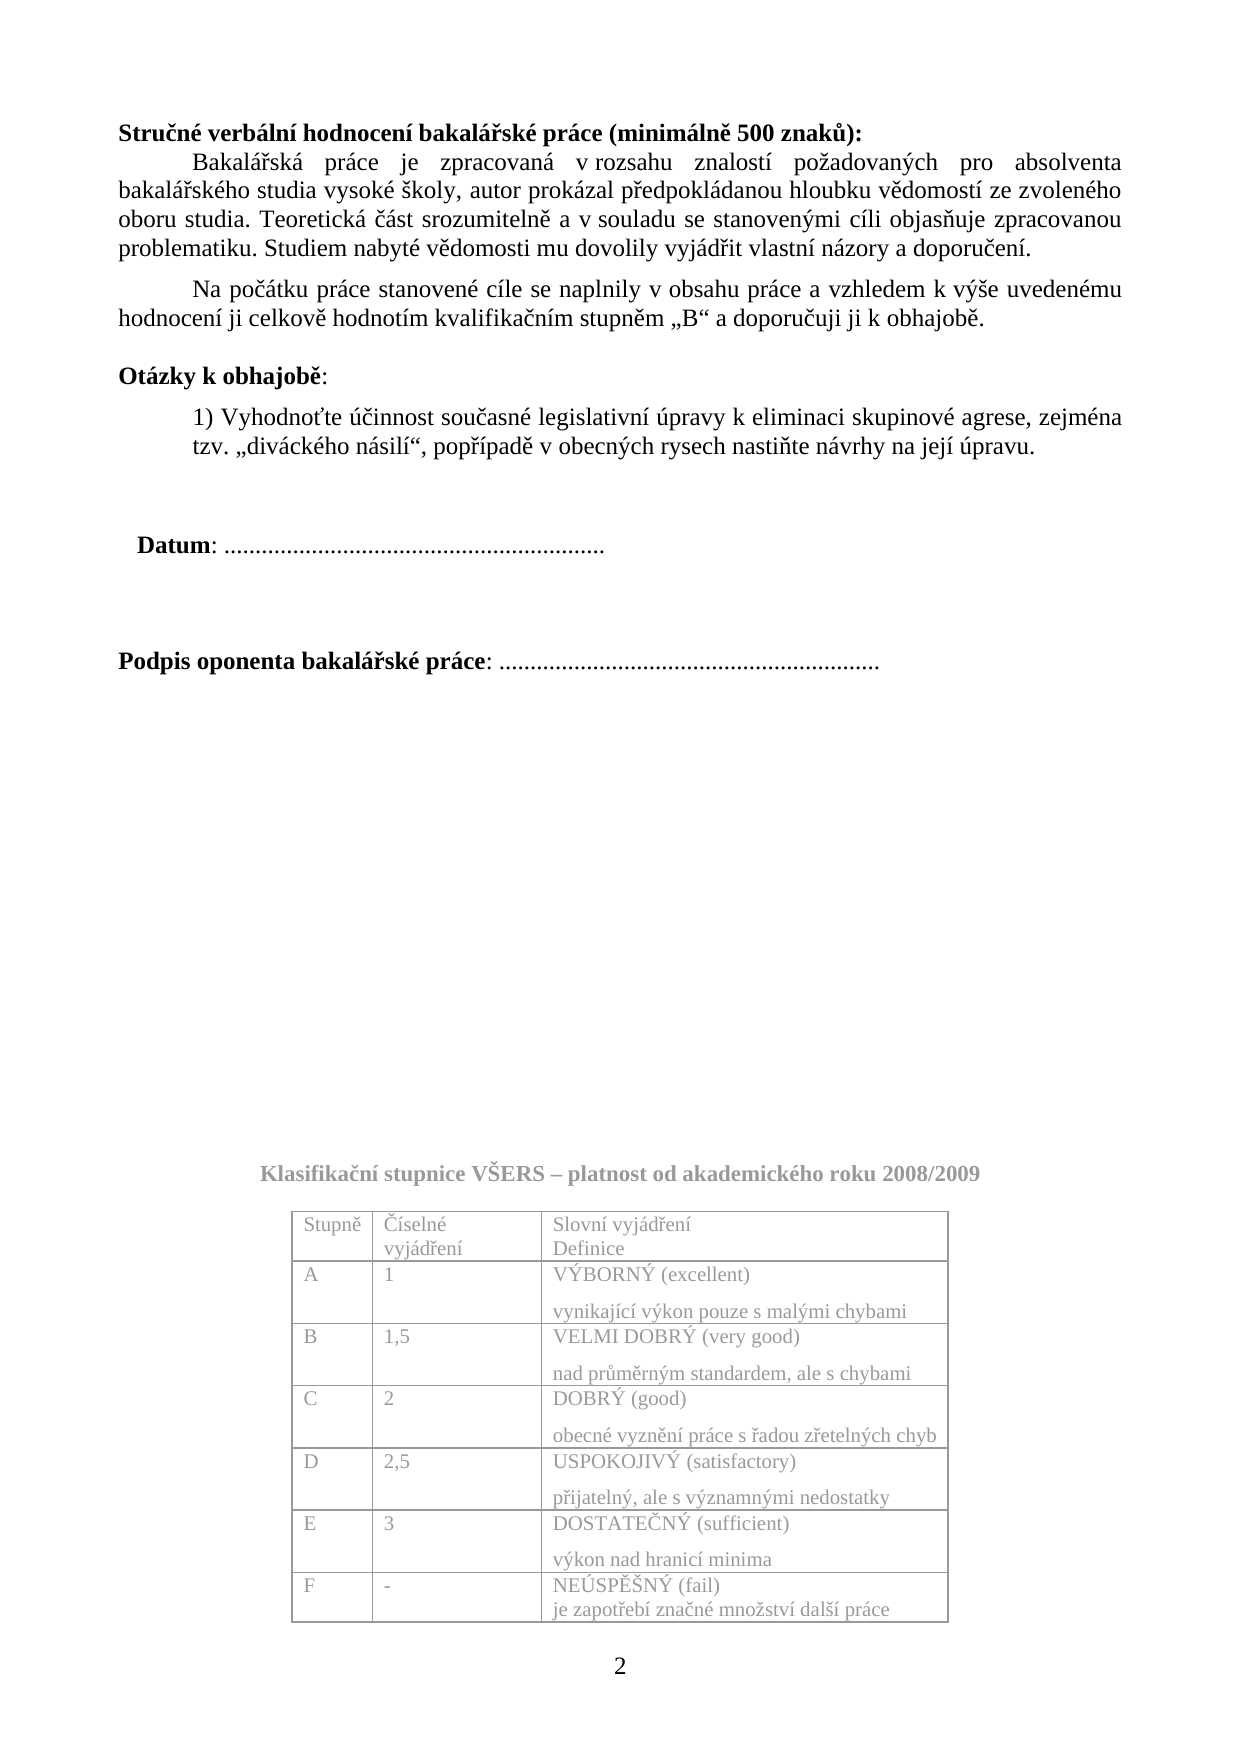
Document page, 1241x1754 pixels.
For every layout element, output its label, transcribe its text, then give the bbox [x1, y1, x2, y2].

text Na počátku práce stanovené cíle se naplnily v obsahu práce a vzhledem k výše uvedenému hodnocení ji celkově hodnotím kvalifikačním stupněm „B“ a doporučuji ji k obhajobě. [118, 274, 1122, 332]
text Podpis oponenta bakalářské práce: ............................................................. [118, 646, 1122, 674]
text Otázky k obhajobě: [118, 361, 1122, 389]
text Datum: ............................................................. [118, 530, 1122, 559]
text Stručné verbální hodnocení bakalářské práce (minimálně 500 znaků): [118, 118, 1122, 147]
text 1) Vyhodnoťte účinnost současné legislativní úpravy k eliminaci skupinové agrese, zejména tzv. „diváckého násilí“, popřípadě v obecných rysech nastiňte návrhy na její úpravu. [192, 402, 1122, 459]
text Bakalářská práce je zpracovaná v rozsahu znalostí požadovaných pro absolventa bakalářského studia vysoké školy, autor prokázal předpokládanou hloubku vědomostí ze zvoleného oboru studia. Teoretická část srozumitelně a v souladu se stanovenými cíli objasňuje zpracovanou problematiku. Studiem nabyté vědomosti mu dovolily vyjádřit vlastní názory a doporučení. [118, 147, 1122, 262]
